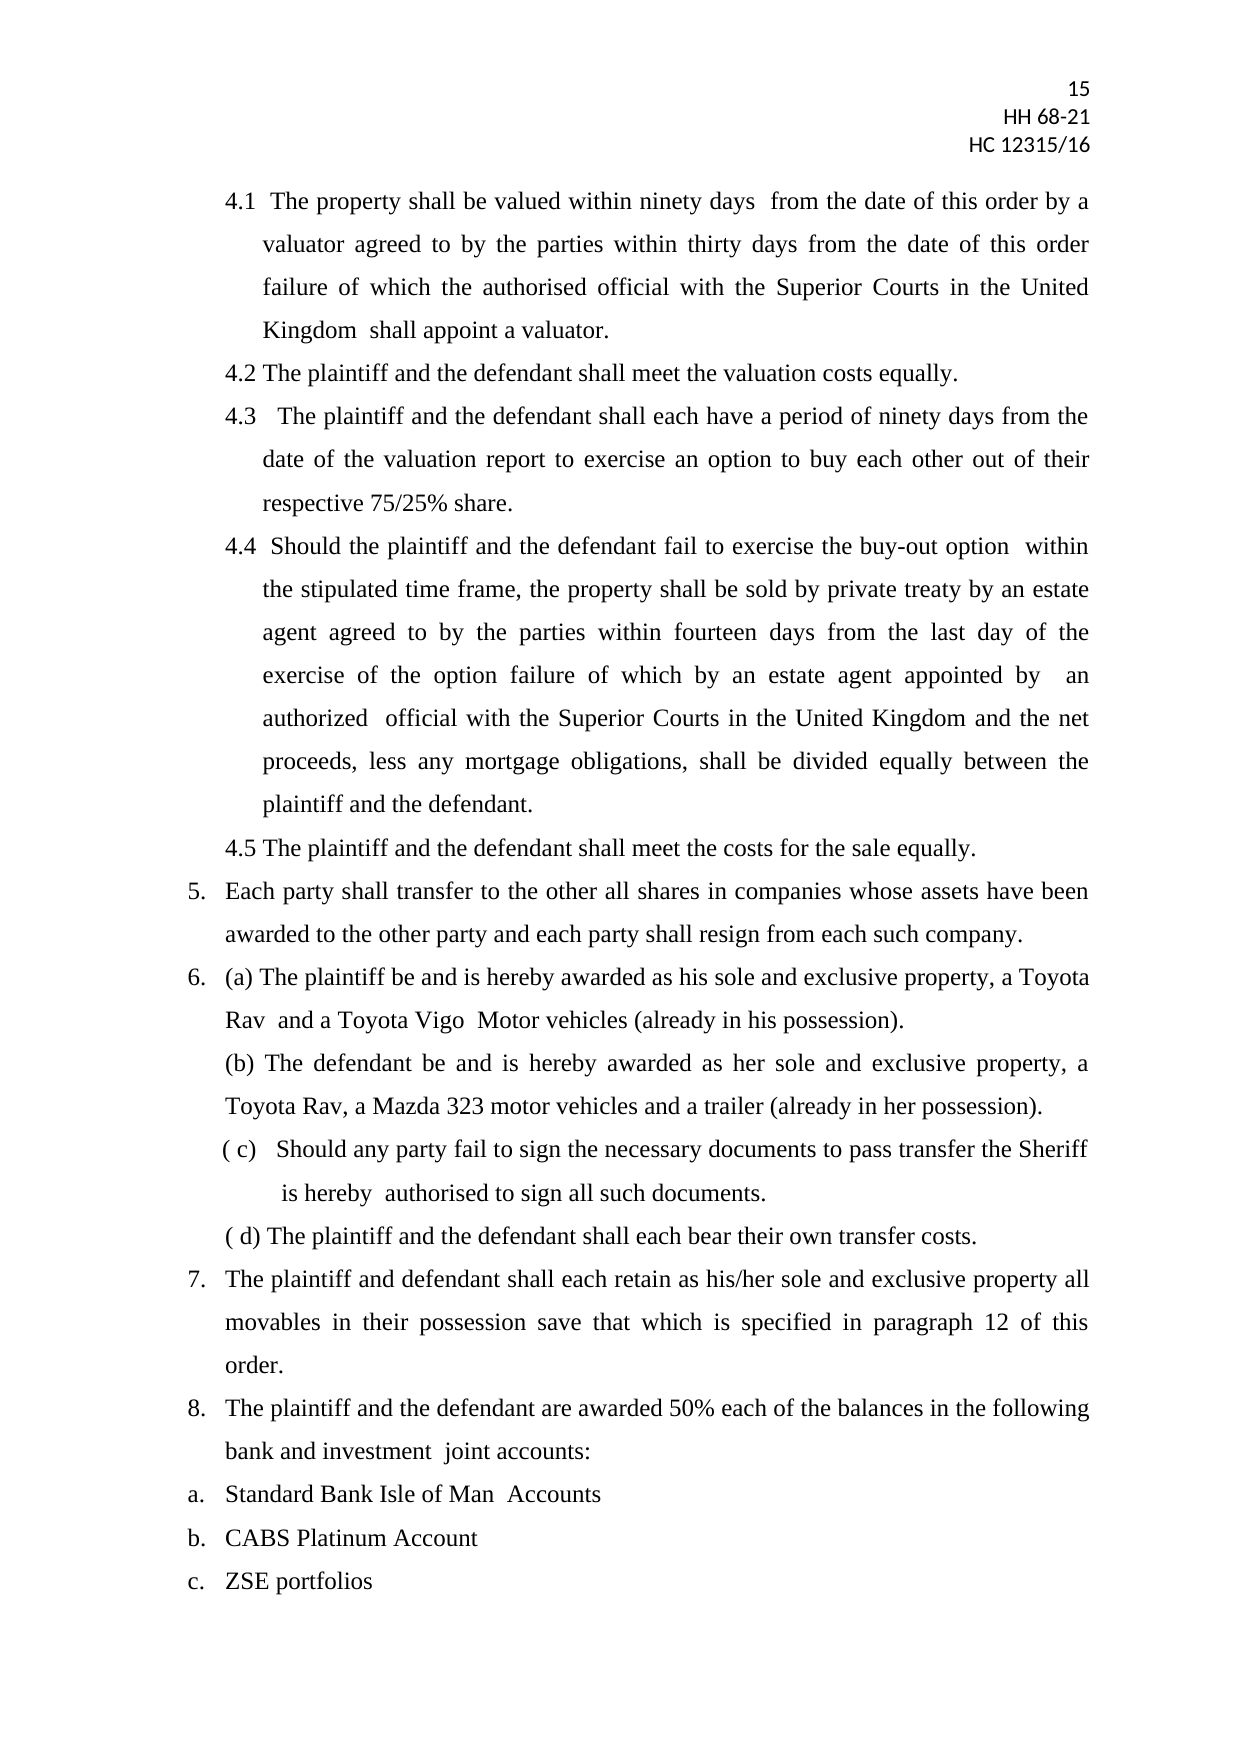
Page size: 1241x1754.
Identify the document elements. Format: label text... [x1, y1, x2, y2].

list (b) The defendant be and is hereby awarded as her sole and exclusive property, a Toyota Rav, a Mazda 323 motor vehicles and a trailer (already in her possession). [225, 1048, 1090, 1120]
text ( c) Should any party fail to sign the necessary documents to pass transfer the Sheriff is hereby authorised to sign all such documents. [150, 1134, 1090, 1206]
list The plaintiff and the defendant shall meet the costs for the sale equally. [225, 833, 1090, 861]
list Should the plaintiff and the defendant fail to exercise the buy-out option within the stipulated time frame, the property shall be sold by private treaty by an estate agent agreed to by the parties within fourteen days from the last day of the exercise of the option failure of which by an estate agent appointed by an authorized official with the Superior Courts in the United Kingdom and the net proceeds, less any mortgage obligations, shall be divided equally between the plaintiff and the defendant. [225, 531, 1090, 818]
text ( d) The plaintiff and the defendant shall each bear their own transfer costs. [187, 1221, 1090, 1249]
list (a) The plaintiff be and is hereby awarded as his sole and exclusive property, a Toyota Rav and a Toyota Vigo Motor vehicles (already in his possession). [187, 962, 1090, 1034]
list The property shall be valued within ninety days from the date of this order by a valuator agreed to by the parties within thirty days from the date of this order failure of which the authorised official with the Superior Courts in the United Kingdom shall appoint a valuator. [225, 186, 1090, 344]
list CABS Platinum Account [187, 1523, 1090, 1551]
list Standard Bank Isle of Man Accounts [187, 1479, 1090, 1508]
list Each party shall transfer to the other all shares in companies whose assets have been awarded to the other party and each party shall resign from each such company. [187, 876, 1090, 948]
list ZSE portfolios [187, 1566, 1090, 1594]
list The plaintiff and defendant shall each retain as his/her sole and exclusive property all movables in their possession save that which is specified in paragraph 12 of this order. [187, 1264, 1090, 1379]
list The plaintiff and the defendant are awarded 50% each of the balances in the following bank and investment joint accounts: [187, 1393, 1090, 1465]
list The plaintiff and the defendant shall meet the valuation costs equally. [225, 358, 1090, 387]
list The plaintiff and the defendant shall each have a period of ninety days from the date of the valuation report to exercise an option to buy each other out of their respective 75/25% share. [225, 401, 1090, 516]
